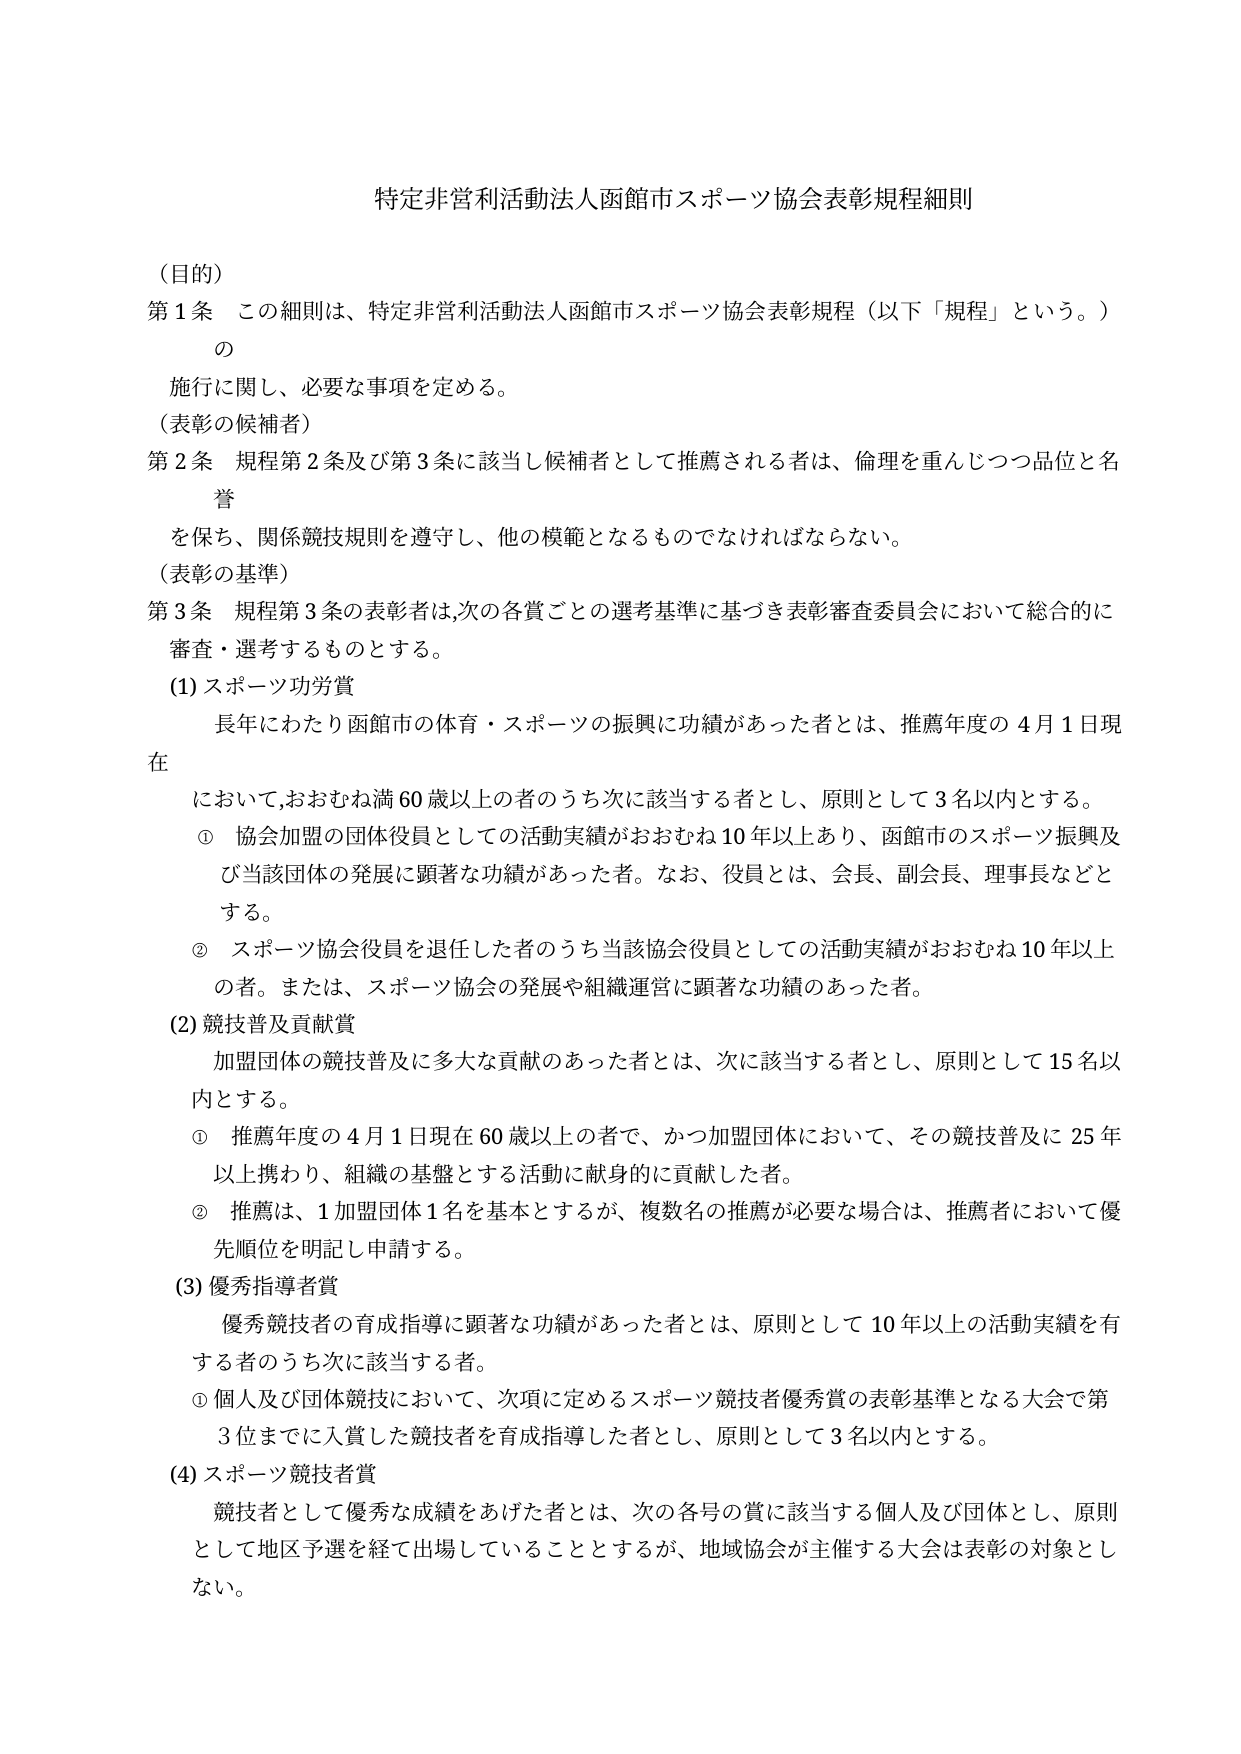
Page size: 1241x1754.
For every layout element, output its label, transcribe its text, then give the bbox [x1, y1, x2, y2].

text 内とする。 [148, 1079, 1122, 1117]
text 優秀競技者の育成指導に顕著な功績があった者とは、原則として10年以上の活動実績を有する者のうち次に該当する者。 [191, 1304, 1122, 1379]
text 施行に関し、必要な事項を定める。 [169, 367, 1122, 404]
text 競技者として優秀な成績をあげた者とは、次の各号の賞に該当する個人及び団体とし、原則として地区予選を経て出場していることとするが、地域協会が主催する大会は表彰の対象としない。 [191, 1492, 1122, 1604]
text 第1条 この細則は、特定非営利活動法人函館市スポーツ協会表彰規程（以下「規程」という。）の [148, 292, 1122, 367]
text ① 推薦年度の4月1日現在60歳以上の者で、かつ加盟団体において、その競技普及に25年以上携わり、組織の基盤とする活動に献身的に貢献した者。 [191, 1117, 1122, 1192]
text 長年にわたり函館市の体育・スポーツの振興に功績があった者とは、推薦年度の4月1日現在 [148, 704, 1122, 779]
text (4) スポーツ競技者賞 [148, 1454, 1122, 1492]
text （表彰の基準） [148, 554, 1122, 592]
text ② 推薦は、1加盟団体1名を基本とするが、複数名の推薦が必要な場合は、推薦者において優先順位を明記し申請する。 [191, 1192, 1122, 1267]
text 特定非営利活動法人函館市スポーツ協会表彰規程細則 [225, 179, 1122, 217]
text （目的） [148, 254, 1122, 292]
text 加盟団体の競技普及に多大な貢献のあった者とは、次に該当する者とし、原則として15名以 [148, 1042, 1122, 1079]
text ① 個人及び団体競技において、次項に定めるスポーツ競技者優秀賞の表彰基準となる大会で第 [148, 1379, 1122, 1417]
text する。 [197, 892, 1122, 929]
text の者。または、スポーツ協会の発展や組織運営に顕著な功績のあった者。 [148, 967, 1122, 1004]
text ① 協会加盟の団体役員としての活動実績がおおむね10年以上あり、函館市のスポーツ振興及 [197, 817, 1122, 854]
text (2) 競技普及貢献賞 [148, 1004, 1122, 1042]
text ② スポーツ協会役員を退任した者のうち当該協会役員としての活動実績がおおむね10年以上 [148, 929, 1122, 967]
text （表彰の候補者） [148, 404, 1122, 442]
text を保ち、関係競技規則を遵守し、他の模範となるものでなければならない。 [169, 517, 1122, 554]
text 第2条 規程第2条及び第3条に該当し候補者として推薦される者は、倫理を重んじつつ品位と名誉 [148, 442, 1122, 517]
text において,おおむね満60歳以上の者のうち次に該当する者とし、原則として3名以内とする。 [148, 779, 1122, 817]
text び当該団体の発展に顕著な功績があった者。なお、役員とは、会長、副会長、理事長などと [197, 854, 1122, 892]
text (3) 優秀指導者賞 [148, 1267, 1122, 1304]
text (1) スポーツ功労賞 [148, 667, 1122, 704]
text 審査・選考するものとする。 [169, 629, 1122, 667]
text 第3条 規程第3条の表彰者は,次の各賞ごとの選考基準に基づき表彰審査委員会において総合的に [148, 592, 1122, 629]
text ３位までに入賞した競技者を育成指導した者とし、原則として3名以内とする。 [148, 1417, 1122, 1454]
